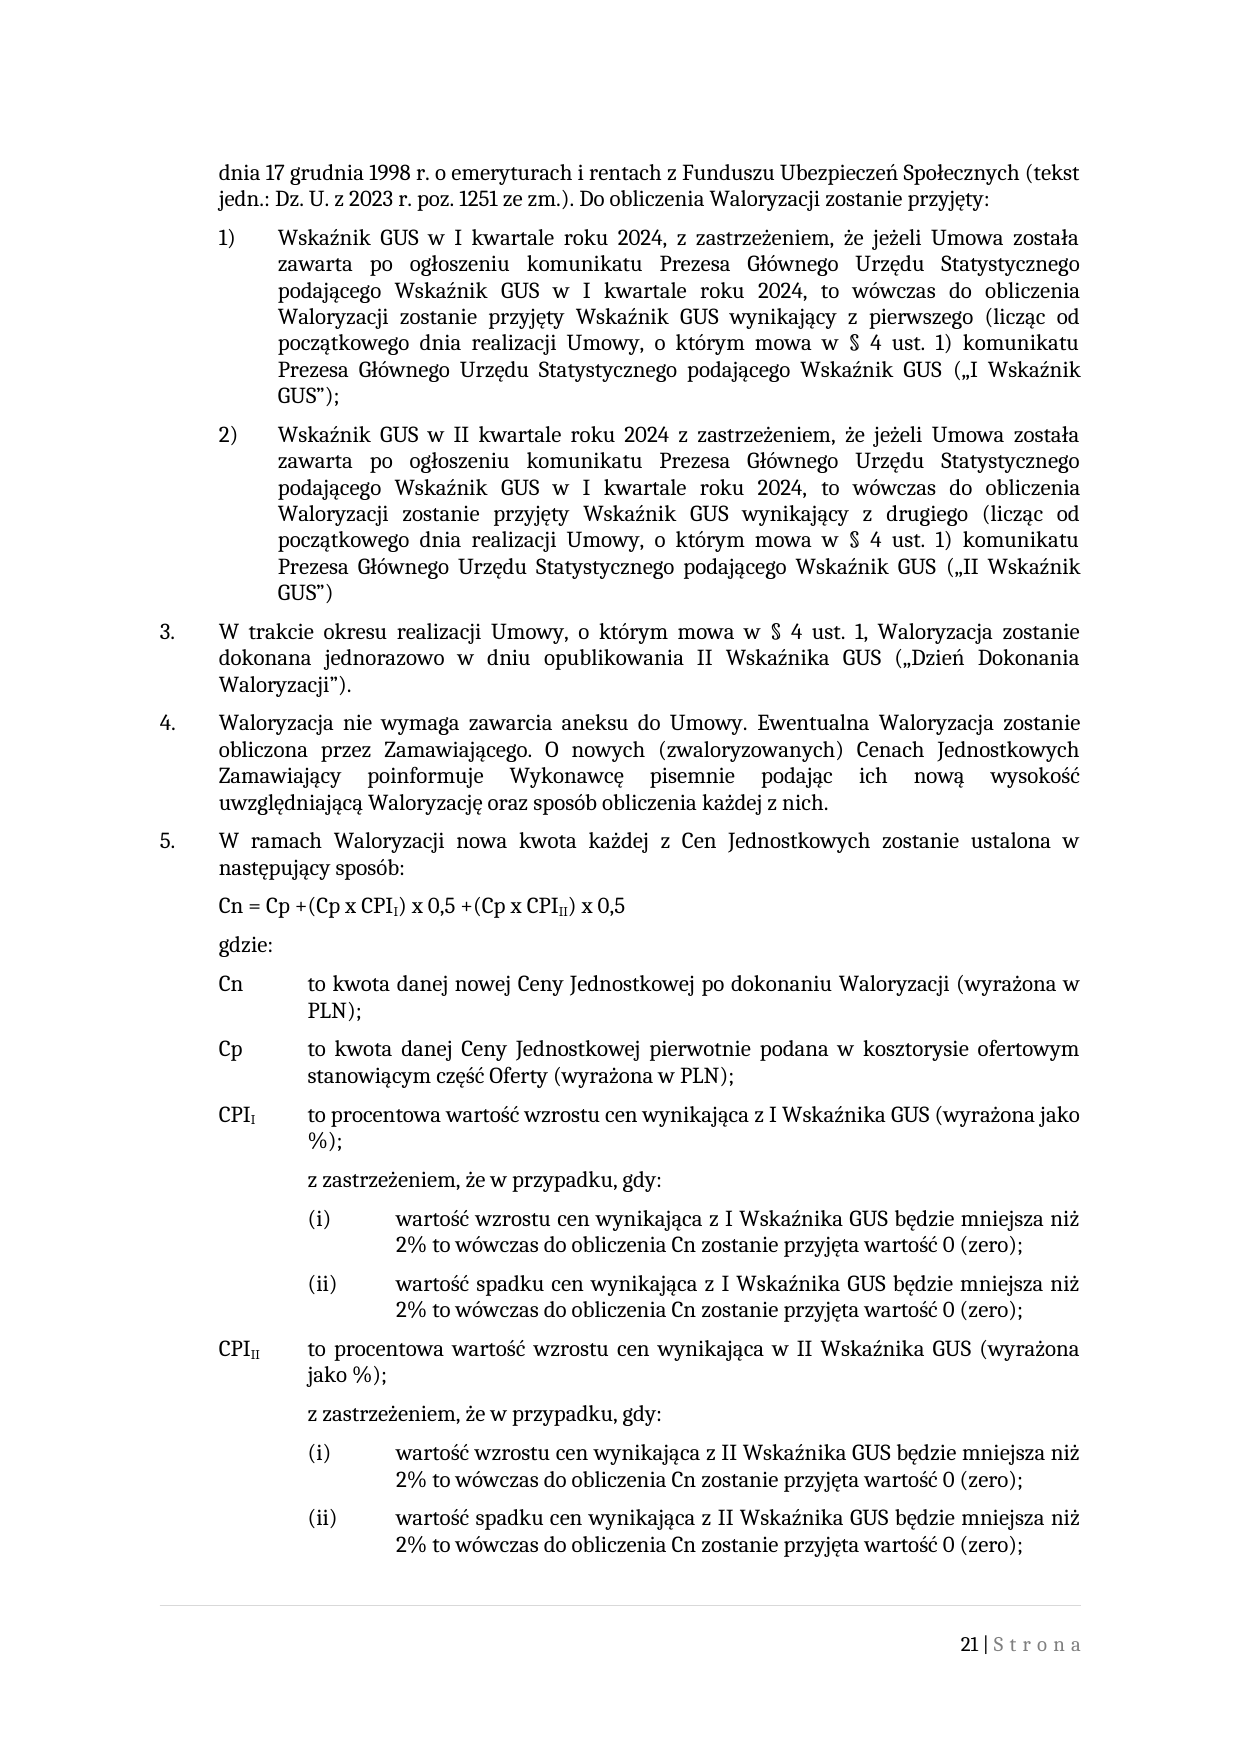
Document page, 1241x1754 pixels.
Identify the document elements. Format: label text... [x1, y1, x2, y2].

text z zastrzeżeniem, że w przypadku, gdy: [307, 1167, 1081, 1193]
text 2) Wskaźnik GUS w II kwartale roku 2024 z zastrzeżeniem, że jeżeli Umowa została zawarta po ogłoszeniu komunikatu Prezesa Głównego Urzędu Statystycznego podającego Wskaźnik GUS w I kwartale roku 2024, to wówczas do obliczenia Waloryzacji zostanie przyjęty Wskaźnik GUS wynikający z drugiego (licząc od początkowego dnia realizacji Umowy, o którym mowa w § 4 ust. 1) komunikatu Prezesa Głównego Urzędu Statystycznego podającego Wskaźnik GUS („II Wskaźnik GUS”) [218, 422, 1081, 606]
text (ii) wartość spadku cen wynikająca z II Wskaźnika GUS będzie mniejsza niż 2% to wówczas do obliczenia Cn zostanie przyjęta wartość 0 (zero); [307, 1505, 1081, 1558]
text 4. Waloryzacja nie wymaga zawarcia aneksu do Umowy. Ewentualna Waloryzacja zostanie obliczona przez Zamawiającego. O nowych (zwaloryzowanych) Cenach Jednostkowych Zamawiający poinformuje Wykonawcę pisemnie podając ich nową wysokość uwzględniającą Waloryzację oraz sposób obliczenia każdej z nich. [159, 710, 1081, 816]
text z zastrzeżeniem, że w przypadku, gdy: [307, 1401, 1081, 1427]
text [159, 159, 1081, 212]
text 1) Wskaźnik GUS w I kwartale roku 2024, z zastrzeżeniem, że jeżeli Umowa została zawarta po ogłoszeniu komunikatu Prezesa Głównego Urzędu Statystycznego podającego Wskaźnik GUS w I kwartale roku 2024, to wówczas do obliczenia Waloryzacji zostanie przyjęty Wskaźnik GUS wynikający z pierwszego (licząc od początkowego dnia realizacji Umowy, o którym mowa w § 4 ust. 1) komunikatu Prezesa Głównego Urzędu Statystycznego podającego Wskaźnik GUS („I Wskaźnik GUS”); [218, 225, 1081, 409]
text gdzie: [218, 932, 1081, 958]
text (i) wartość wzrostu cen wynikająca z II Wskaźnika GUS będzie mniejsza niż 2% to wówczas do obliczenia Cn zostanie przyjęta wartość 0 (zero); [307, 1440, 1081, 1493]
text (i) wartość wzrostu cen wynikająca z I Wskaźnika GUS będzie mniejsza niż 2% to wówczas do obliczenia Cn zostanie przyjęta wartość 0 (zero); [307, 1206, 1081, 1258]
text Cp to kwota danej Ceny Jednostkowej pierwotnie podana w kosztorysie ofertowym stanowiącym część Oferty (wyrażona w PLN); [218, 1036, 1081, 1089]
text CPIII to procentowa wartość wzrostu cen wynikająca w II Wskaźnika GUS (wyrażona jako %); [218, 1336, 1081, 1389]
text Cn = Cp +(Cp x CPII) x 0,5 +(Cp x CPIII) x 0,5 [218, 893, 1081, 920]
text 3. W trakcie okresu realizacji Umowy, o którym mowa w § 4 ust. 1, Waloryzacja zostanie dokonana jednorazowo w dniu opublikowania II Wskaźnika GUS („Dzień Dokonania Waloryzacji”). [159, 619, 1081, 698]
text CPII to procentowa wartość wzrostu cen wynikająca z I Wskaźnika GUS (wyrażona jako %); [218, 1101, 1081, 1154]
text Cn to kwota danej nowej Ceny Jednostkowej po dokonaniu Waloryzacji (wyrażona w PLN); [218, 971, 1081, 1024]
text 5. W ramach Waloryzacji nowa kwota każdej z Cen Jednostkowych zostanie ustalona w następujący sposób: [159, 828, 1081, 881]
text (ii) wartość spadku cen wynikająca z I Wskaźnika GUS będzie mniejsza niż 2% to wówczas do obliczenia Cn zostanie przyjęta wartość 0 (zero); [307, 1271, 1081, 1323]
